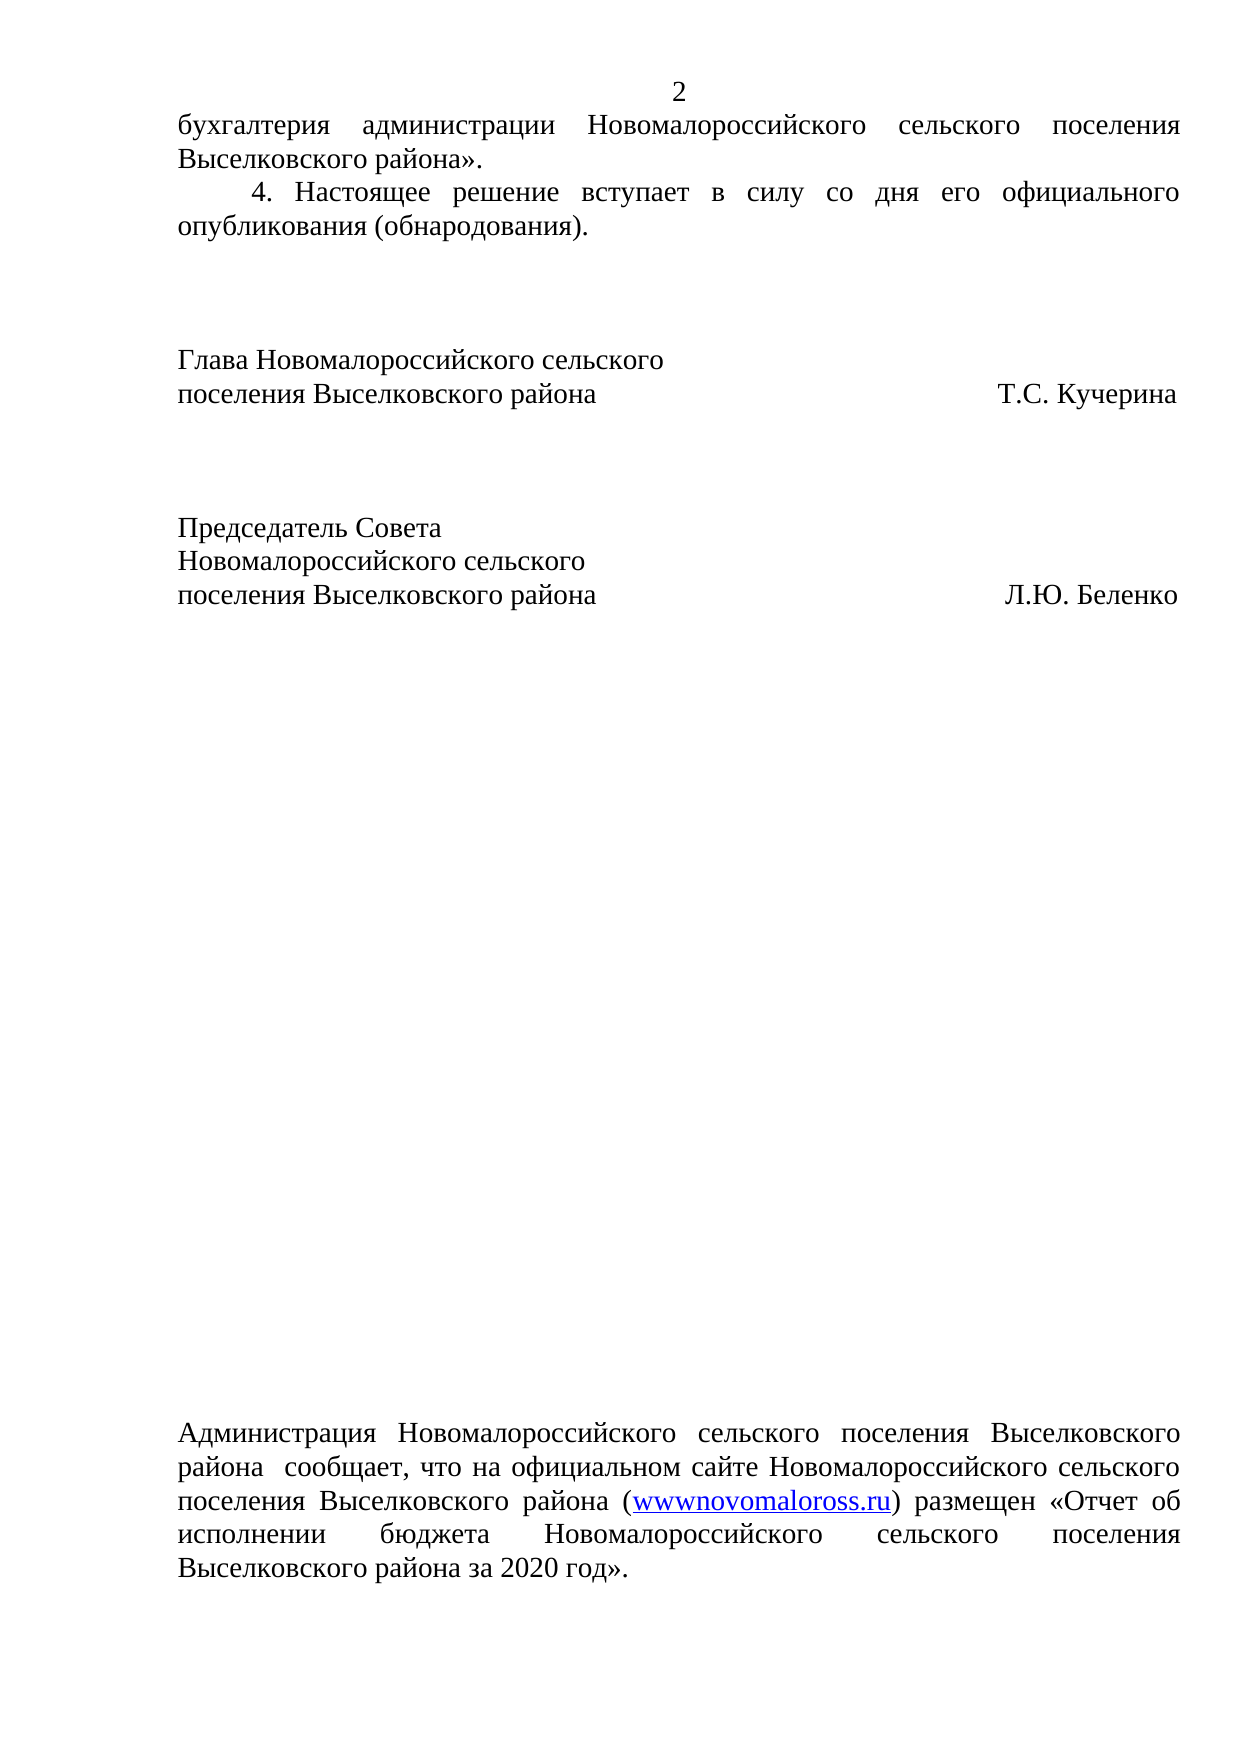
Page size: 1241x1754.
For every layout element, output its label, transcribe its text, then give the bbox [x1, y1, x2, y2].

text Председатель Совета [177, 510, 1181, 543]
text Администрация Новомалороссийского сельского поселения Выселковского района сообщает, что на официальном сайте Новомалороссийского сельского поселения Выселковского района (wwwnovomaloross.ru) размещен «Отчет об исполнении бюджета Новомалороссийского сельского поселения Выселковского района за 2020 год». [177, 1416, 1181, 1583]
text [177, 107, 1181, 174]
text 4. Настоящее решение вступает в силу со дня его официального опубликования (обнародования). [177, 174, 1181, 242]
text поселения Выселковского района Т.С. Кучерина [177, 376, 1181, 409]
text поселения Выселковского района Л.Ю. Беленко [177, 577, 1181, 611]
text Глава Новомалороссийского сельского [177, 342, 1181, 376]
text Новомалороссийского сельского [177, 543, 1181, 577]
